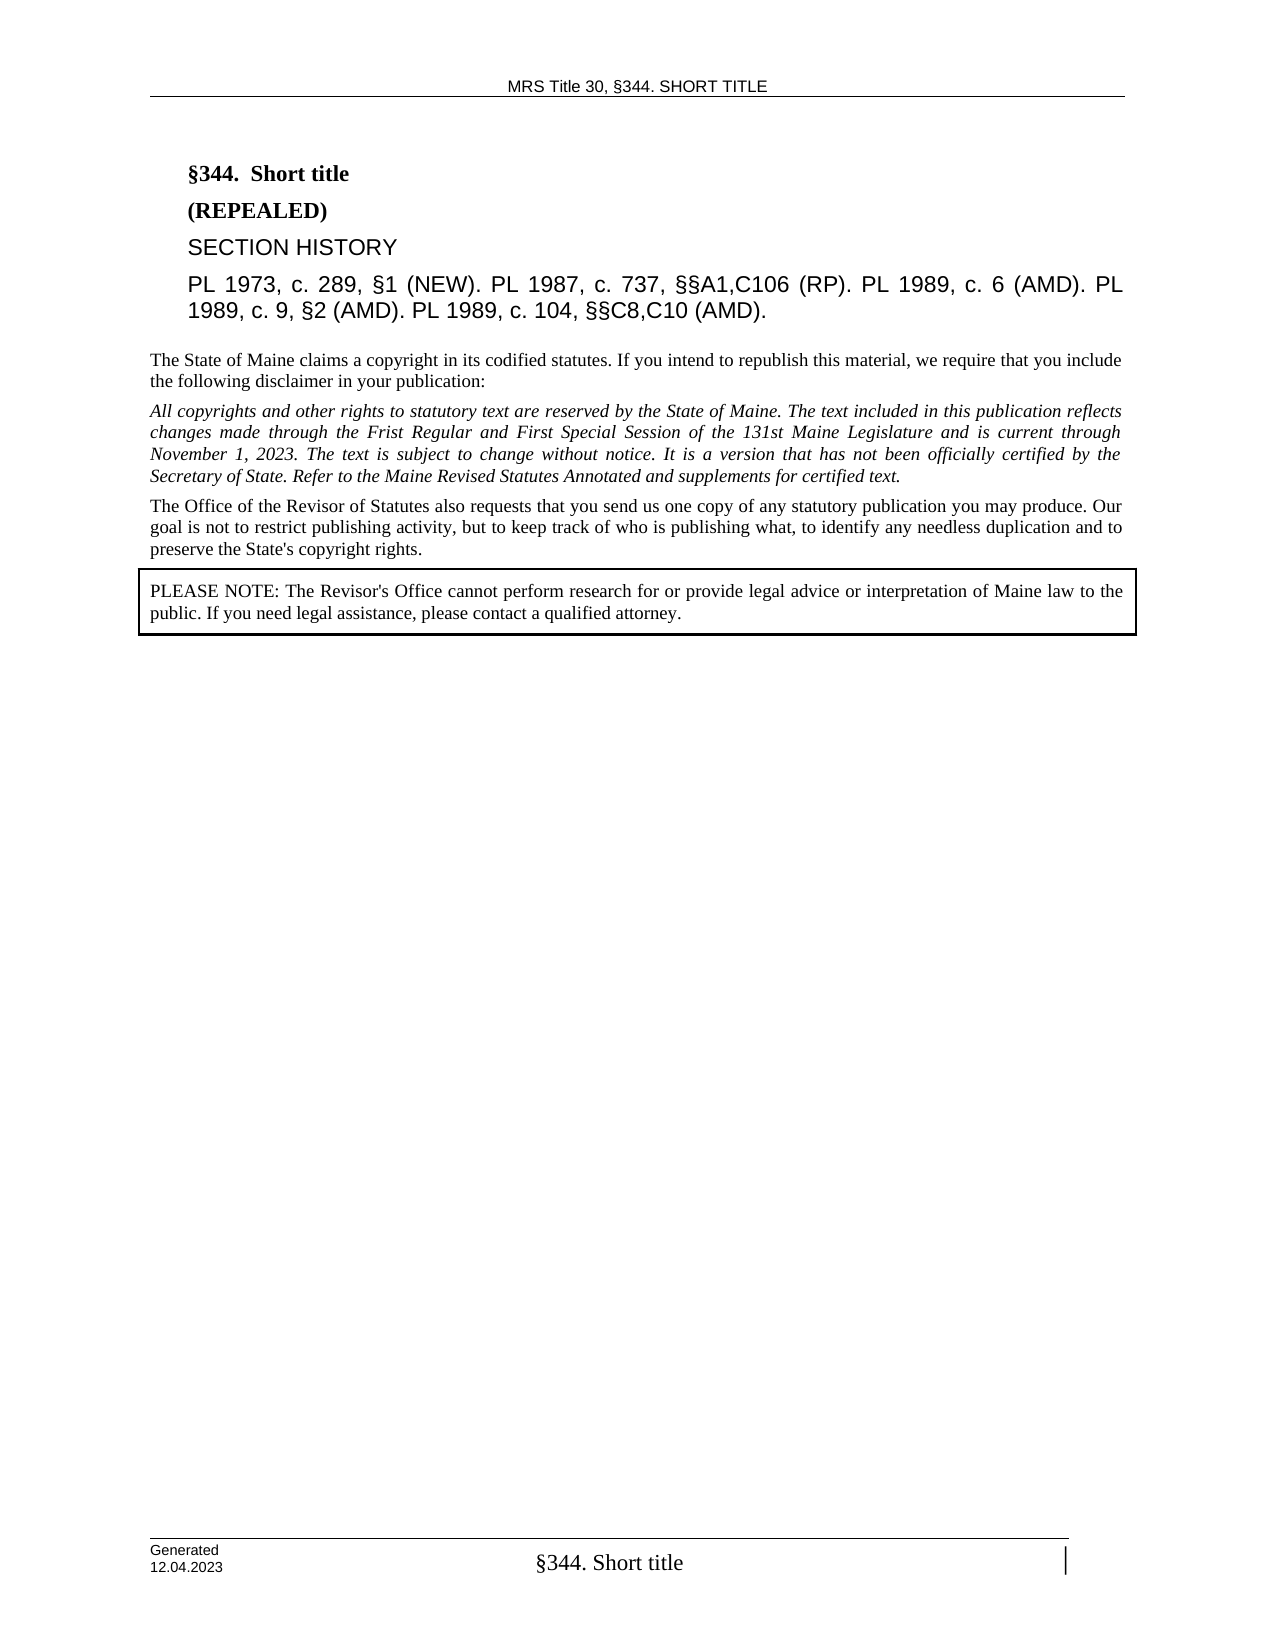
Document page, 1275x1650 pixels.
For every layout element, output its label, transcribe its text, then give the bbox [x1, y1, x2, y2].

text The Office of the Revisor of Statutes also requests that you send us one copy of any statutory publication you may produce. Our goal is not to restrict publishing activity, but to keep track of who is publishing what, to identify any needless duplication and to preserve the State's copyright rights. [150, 494, 1125, 559]
text The State of Maine claims a copyright in its codified statutes. If you intend to republish this material, we require that you include the following disclaimer in your publication: [150, 348, 1125, 392]
text PL 1973, c. 289, §1 (NEW). PL 1987, c. 737, §§A1,C106 (RP). PL 1989, c. 6 (AMD). PL 1989, c. 9, §2 (AMD). PL 1989, c. 104, §§C8,C10 (AMD). [187, 271, 1125, 323]
text §344. Short title [187, 160, 1125, 187]
text PLEASE NOTE: The Revisor's Office cannot perform research for or provide legal advice or interpretation of Maine law to the public. If you need legal assistance, please contact a qualified attorney. [140, 570, 1135, 633]
text (REPEALED) [187, 197, 1125, 223]
text SECTION HISTORY [187, 234, 1125, 260]
text All copyrights and other rights to statutory text are reserved by the State of Maine. The text included in this publication reflects changes made through the Frist Regular and First Special Session of the 131st Maine Legislature and is current through November 1, 2023 . The text is subject to change without notice. It is a version that has not been officially certified by the Secretary of State. Refer to the Maine Revised Statutes Annotated and supplements for certified text. [150, 400, 1125, 486]
